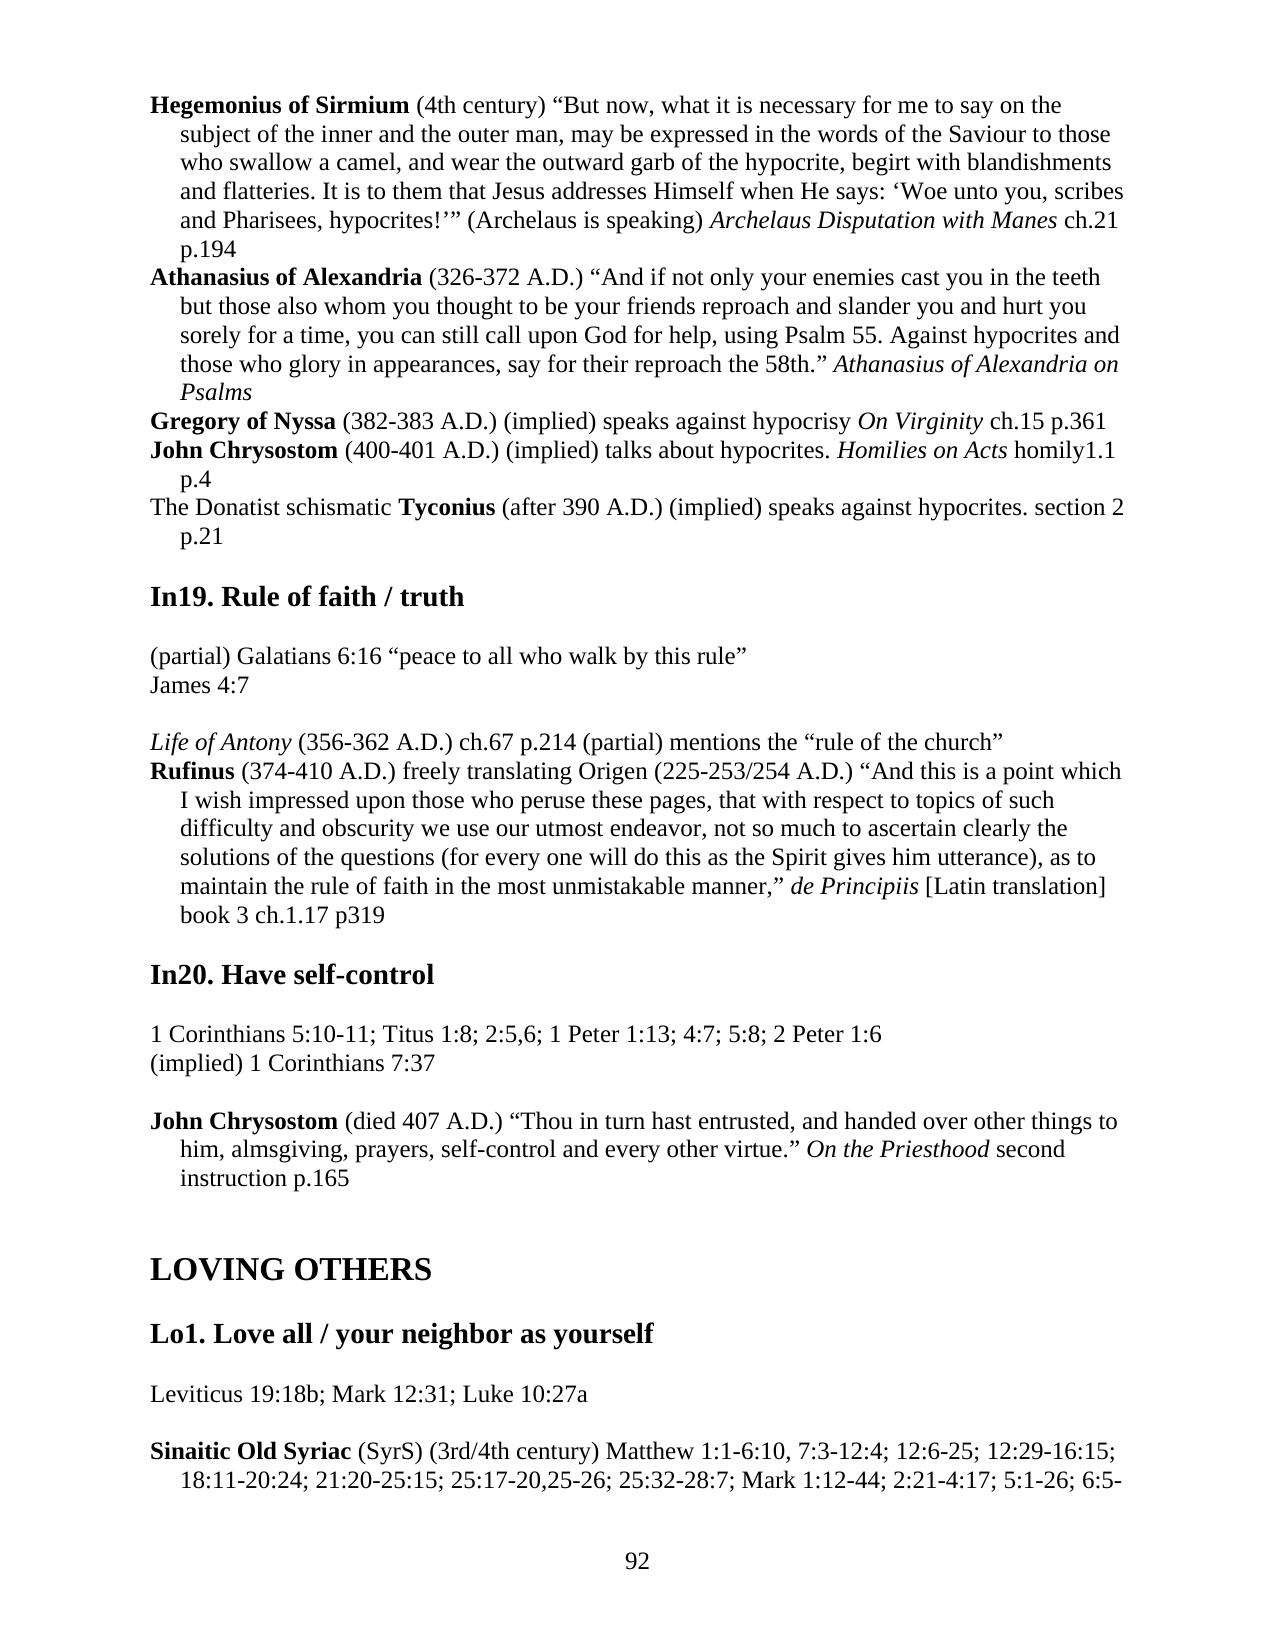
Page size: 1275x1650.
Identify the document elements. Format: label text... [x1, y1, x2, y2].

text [150, 1436, 1125, 1494]
text Rufinus (374-410 A.D.) freely translating Origen (225-253/254 A.D.) “And this is a point which I wish impressed upon those who peruse these pages, that with respect to topics of such difficulty and obscurity we use our utmost endeavor, not so much to ascertain clearly the solutions of the questions (for every one will do this as the Spirit gives him utterance), as to maintain the rule of faith in the most unmistakable manner,” de Principiis [Latin translation] book 3 ch.1.17 p319 [150, 756, 1125, 928]
text 1 Corinthians 5:10-11; Titus 1:8; 2:5,6; 1 Peter 1:13; 4:7; 5:8; 2 Peter 1:6 [150, 1019, 1125, 1048]
subtitle Lo1. Love all / your neighbor as yourself [150, 1317, 1125, 1350]
text John Chrysostom (died 407 A.D.) “Thou in turn hast entrusted, and handed over other things to him, almsgiving, prayers, self-control and every other virtue.” On the Priesthood second instruction p.165 [150, 1106, 1125, 1192]
text Hegemonius of Sirmium (4th century) “But now, what it is necessary for me to say on the subject of the inner and the outer man, may be expressed in the words of the Saviour to those who swallow a camel, and wear the outward garb of the hypocrite, begirt with blandishments and flatteries. It is to them that Jesus addresses Himself when He says: ‘Woe unto you, scribes and Pharisees, hypocrites!’” (Archelaus is speaking) Archelaus Disputation with Manes ch.21 p.194 [150, 90, 1125, 262]
text (partial) Galatians 6:16 “peace to all who walk by this rule” [150, 641, 1125, 670]
text (implied) 1 Corinthians 7:37 [150, 1048, 1125, 1077]
text Gregory of Nyssa (382-383 A.D.) (implied) speaks against hypocrisy On Virginity ch.15 p.361 [150, 406, 1125, 435]
text Life of Antony (356-362 A.D.) ch.67 p.214 (partial) mentions the “rule of the church” [150, 727, 1125, 756]
text John Chrysostom (400-401 A.D.) (implied) talks about hypocrites. Homilies on Acts homily1.1 p.4 [150, 435, 1125, 492]
subtitle In20. Have self-control [150, 957, 1125, 991]
text James 4:7 [150, 670, 1125, 698]
text Athanasius of (326-372 A.D.) “And if not only your enemies cast you in the teeth but those also whom you thought to be your friends reproach and slander you and hurt you sorely for a time, you can still call upon God for help, using Psalm 55. Against hypocrites and those who glory in appearances, say for their reproach the 58th.” Athanasius of on Psalms [150, 262, 1125, 406]
subtitle Loving Others [150, 1249, 1125, 1288]
subtitle In19. Rule of faith / truth [150, 579, 1125, 612]
text Leviticus 19:18b; Mark 12:31; Luke 10:27a [150, 1379, 1125, 1408]
text The Donatist schismatic Tyconius (after 390 A.D.) (implied) speaks against hypocrites. section 2 p.21 [150, 492, 1125, 550]
